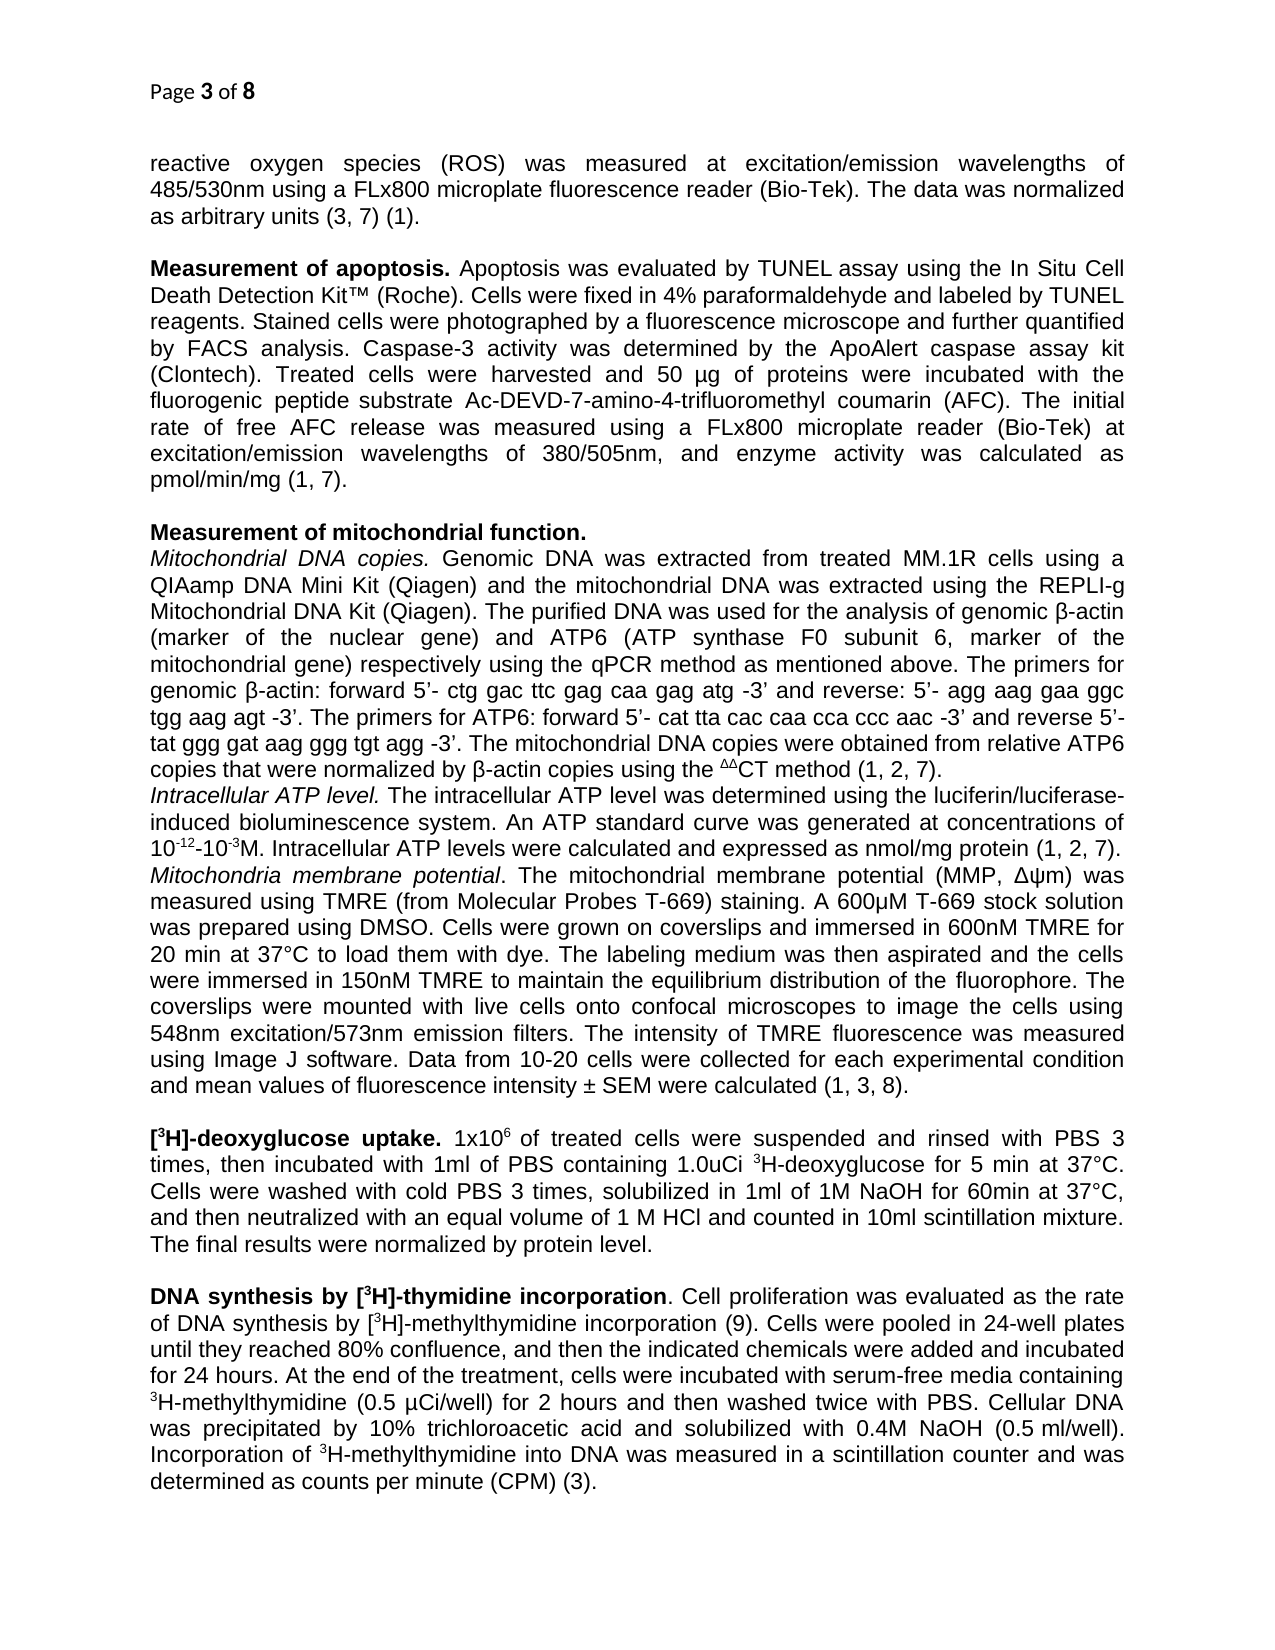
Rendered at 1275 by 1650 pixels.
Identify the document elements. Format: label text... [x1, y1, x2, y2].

text Intracellular ATP level. The intracellular ATP level was determined using the luciferin/luciferase-induced bioluminescence system. An ATP standard curve was generated at concentrations of 10-12-10-3M. Intracellular ATP levels were calculated and expressed as nmol/mg protein (1, 2, 7). [150, 782, 1125, 862]
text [150, 150, 1125, 229]
text Measurement of mitochondrial function. [150, 519, 1125, 545]
text DNA synthesis by [3H]-thymidine incorporation. Cell proliferation was evaluated as the rate of DNA synthesis by [3H]-methylthymidine incorporation (9). Cells were pooled in 24-well plates until they reached 80% confluence, and then the indicated chemicals were added and incubated for 24 hours. At the end of the treatment, cells were incubated with serum-free media containing 3H-methylthymidine (0.5 µCi/well) for 2 hours and then washed twice with PBS. Cellular DNA was precipitated by 10% trichloroacetic acid and solubilized with 0.4M NaOH (0.5 ml/well). Incorporation of 3H-methylthymidine into DNA was measured in a scintillation counter and was determined as counts per minute (CPM) (3). [150, 1283, 1125, 1494]
text Mitochondria membrane potential. The mitochondrial membrane potential (MMP, Δψm) was measured using TMRE (from Molecular Probes T-669) staining. A 600μM T-669 stock solution was prepared using DMSO. Cells were grown on coverslips and immersed in 600nM TMRE for 20 min at 37°C to load them with dye. The labeling medium was then aspirated and the cells were immersed in 150nM TMRE to maintain the equilibrium distribution of the fluorophore. The coverslips were mounted with live cells onto confocal microscopes to image the cells using 548nm excitation/573nm emission filters. The intensity of TMRE fluorescence was measured using Image J software. Data from 10-20 cells were collected for each experimental condition and mean values of fluorescence intensity ± SEM were calculated (1, 3, 8). [150, 862, 1125, 1099]
text Measurement of apoptosis. Apoptosis was evaluated by TUNEL assay using the In Situ Cell Death Detection Kit™ (Roche). Cells were fixed in 4% paraformaldehyde and labeled by TUNEL reagents. Stained cells were photographed by a fluorescence microscope and further quantified by FACS analysis. Caspase-3 activity was determined by the ApoAlert caspase assay kit (Clontech). Treated cells were harvested and 50 µg of proteins were incubated with the fluorogenic peptide substrate Ac-DEVD-7-amino-4-trifluoromethyl coumarin (AFC). The initial rate of free AFC release was measured using a FLx800 microplate reader (Bio-Tek) at excitation/emission wavelengths of 380/505nm, and enzyme activity was calculated as pmol/min/mg (1, 7). [150, 255, 1125, 493]
text [3H]-deoxyglucose uptake. 1x106 of treated cells were suspended and rinsed with PBS 3 times, then incubated with 1ml of PBS containing 1.0uCi 3H-deoxyglucose for 5 min at 37°C. Cells were washed with cold PBS 3 times, solubilized in 1ml of 1M NaOH for 60min at 37°C, and then neutralized with an equal volume of 1 M HCl and counted in 10ml scintillation mixture. The final results were normalized by protein level. [150, 1125, 1125, 1257]
text Mitochondrial DNA copies. Genomic DNA was extracted from treated MM.1R cells using a QIAamp DNA Mini Kit (Qiagen) and the mitochondrial DNA was extracted using the REPLI-g Mitochondrial DNA Kit (Qiagen). The purified DNA was used for the analysis of genomic β-actin (marker of the nuclear gene) and ATP6 (ATP synthase F0 subunit 6, marker of the mitochondrial gene) respectively using the qPCR method as mentioned above. The primers for genomic β-actin: forward 5’- ctg gac ttc gag caa gag atg -3’ and reverse: 5’- agg aag gaa ggc tgg aag agt -3’. The primers for ATP6: forward 5’- cat tta cac caa cca ccc aac -3’ and reverse 5’- tat ggg gat aag ggg tgt agg -3’. The mitochondrial DNA copies were obtained from relative ATP6 copies that were normalized by β-actin copies using the ΔΔCT method (1, 2, 7). [150, 545, 1125, 782]
